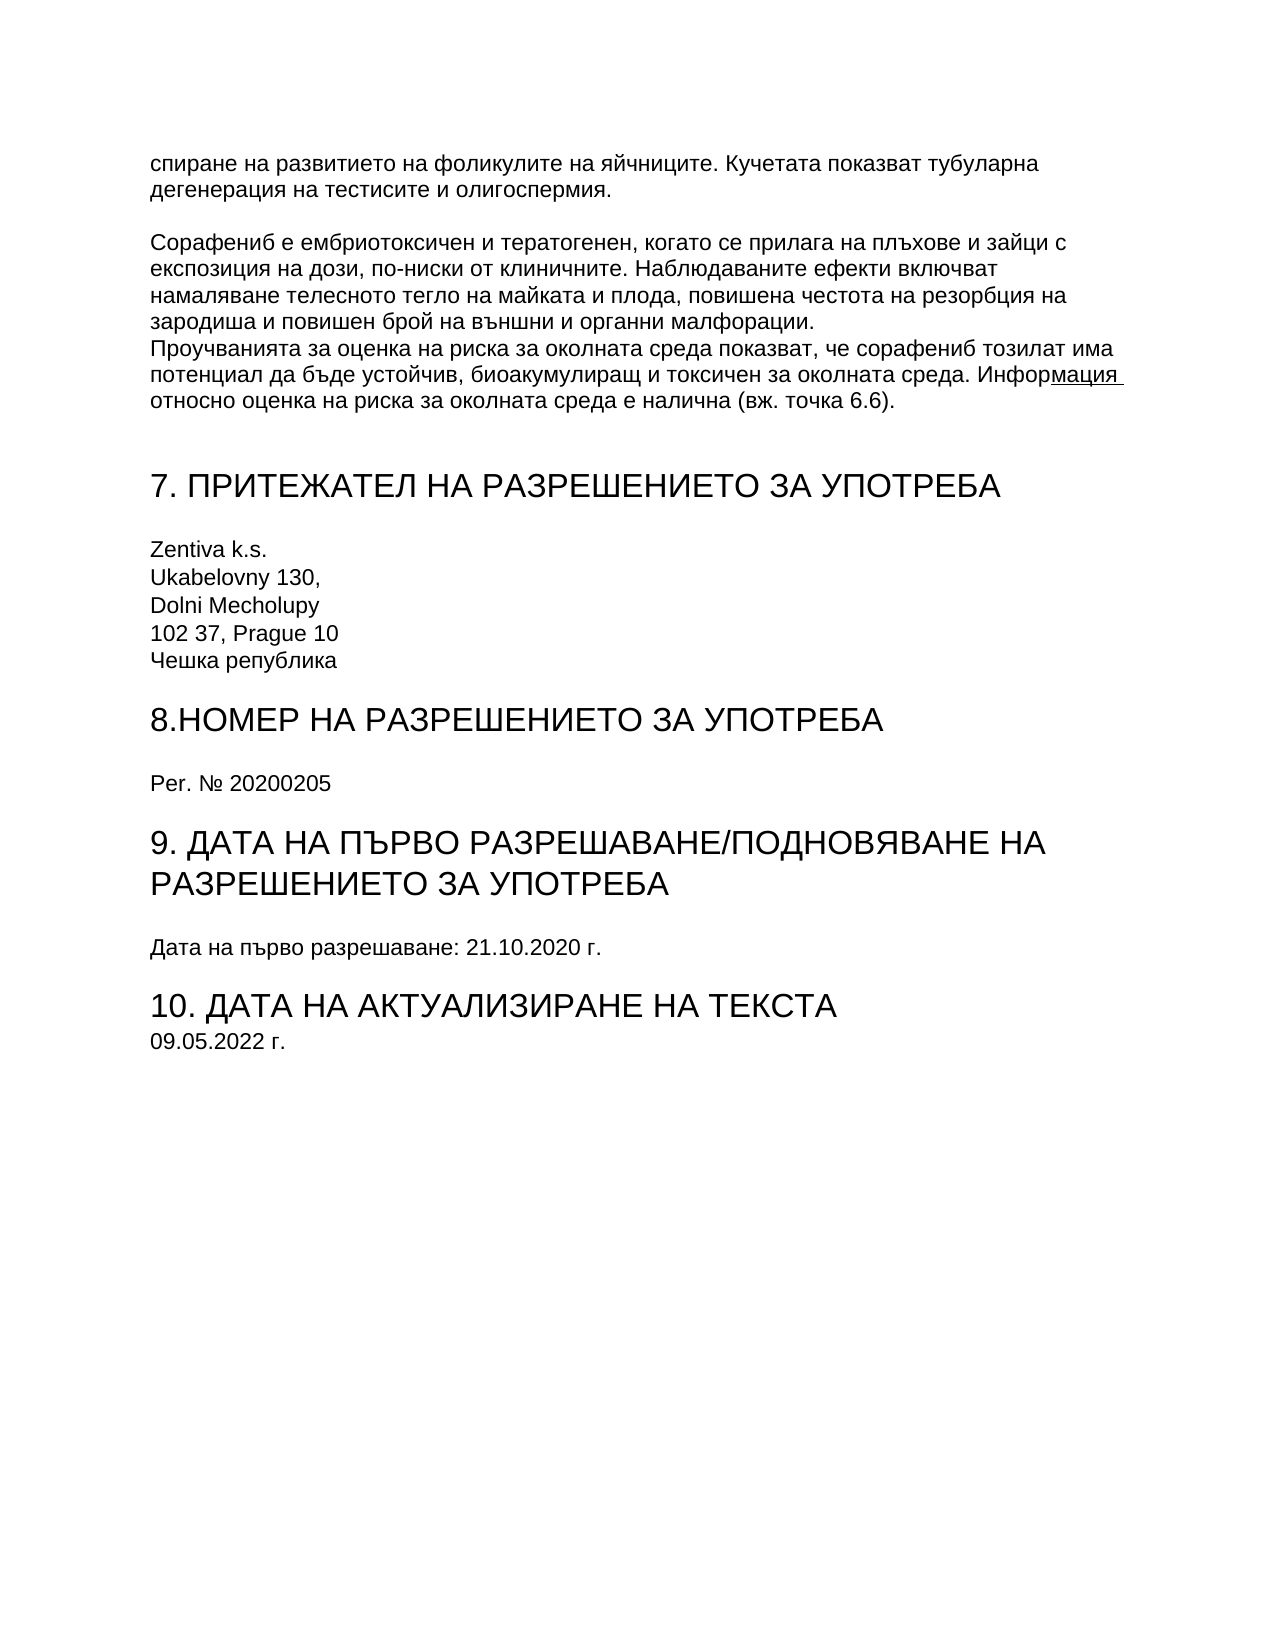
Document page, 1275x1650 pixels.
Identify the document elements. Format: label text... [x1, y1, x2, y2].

subtitle 8.НОМЕР НА РАЗРЕШЕНИЕТО ЗА УПОТРЕБА [150, 700, 1125, 739]
text Ukabelovny 130, [150, 564, 1125, 590]
text Per. № 20200205 [150, 770, 1125, 796]
text Проучванията за оценка на риска за околната среда показват, че сорафениб тозилат има потенциал да бъде устойчив, биоакумулиращ и токсичен за околната среда. Информация относно оценка на риска за околната среда е налична (вж. точка 6.6). [150, 334, 1125, 413]
text Дата на първо разрешаване: 21.10.2020 г. [150, 933, 1125, 960]
text 09.05.2022 г. [150, 1028, 1125, 1054]
text 102 37, Prague 10 [150, 619, 1125, 646]
subtitle 10. ДАТА НА АКТУАЛИЗИРАНЕ НА ТЕКСТА [150, 986, 1125, 1025]
text Zentiva k.s. [150, 536, 1125, 562]
text Чешка република [150, 647, 1125, 674]
subtitle 9. ДАТА НА ПЪРВО РАЗРЕШАВАНЕ/ПОДНОВЯВАНЕ НА РАЗРЕШЕНИЕТО ЗА УПОТРЕБА [150, 823, 1125, 903]
text Сорафениб е ембриотоксичен и тератогенен, когато се прилага на плъхове и зайци с експозиция на дози, по-ниски от клиничните. Наблюдаваните ефекти включват намаляване телесното тегло на майката и плода, повишена честота на резорбция на зародиша и повишен брой на външни и органни малфорации. [150, 229, 1125, 334]
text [150, 150, 1125, 203]
text Dolni Mecholupy [150, 592, 1125, 618]
subtitle 7. ПРИТЕЖАТЕЛ НА РАЗРЕШЕНИЕТО ЗА УПОТРЕБА [150, 466, 1125, 505]
